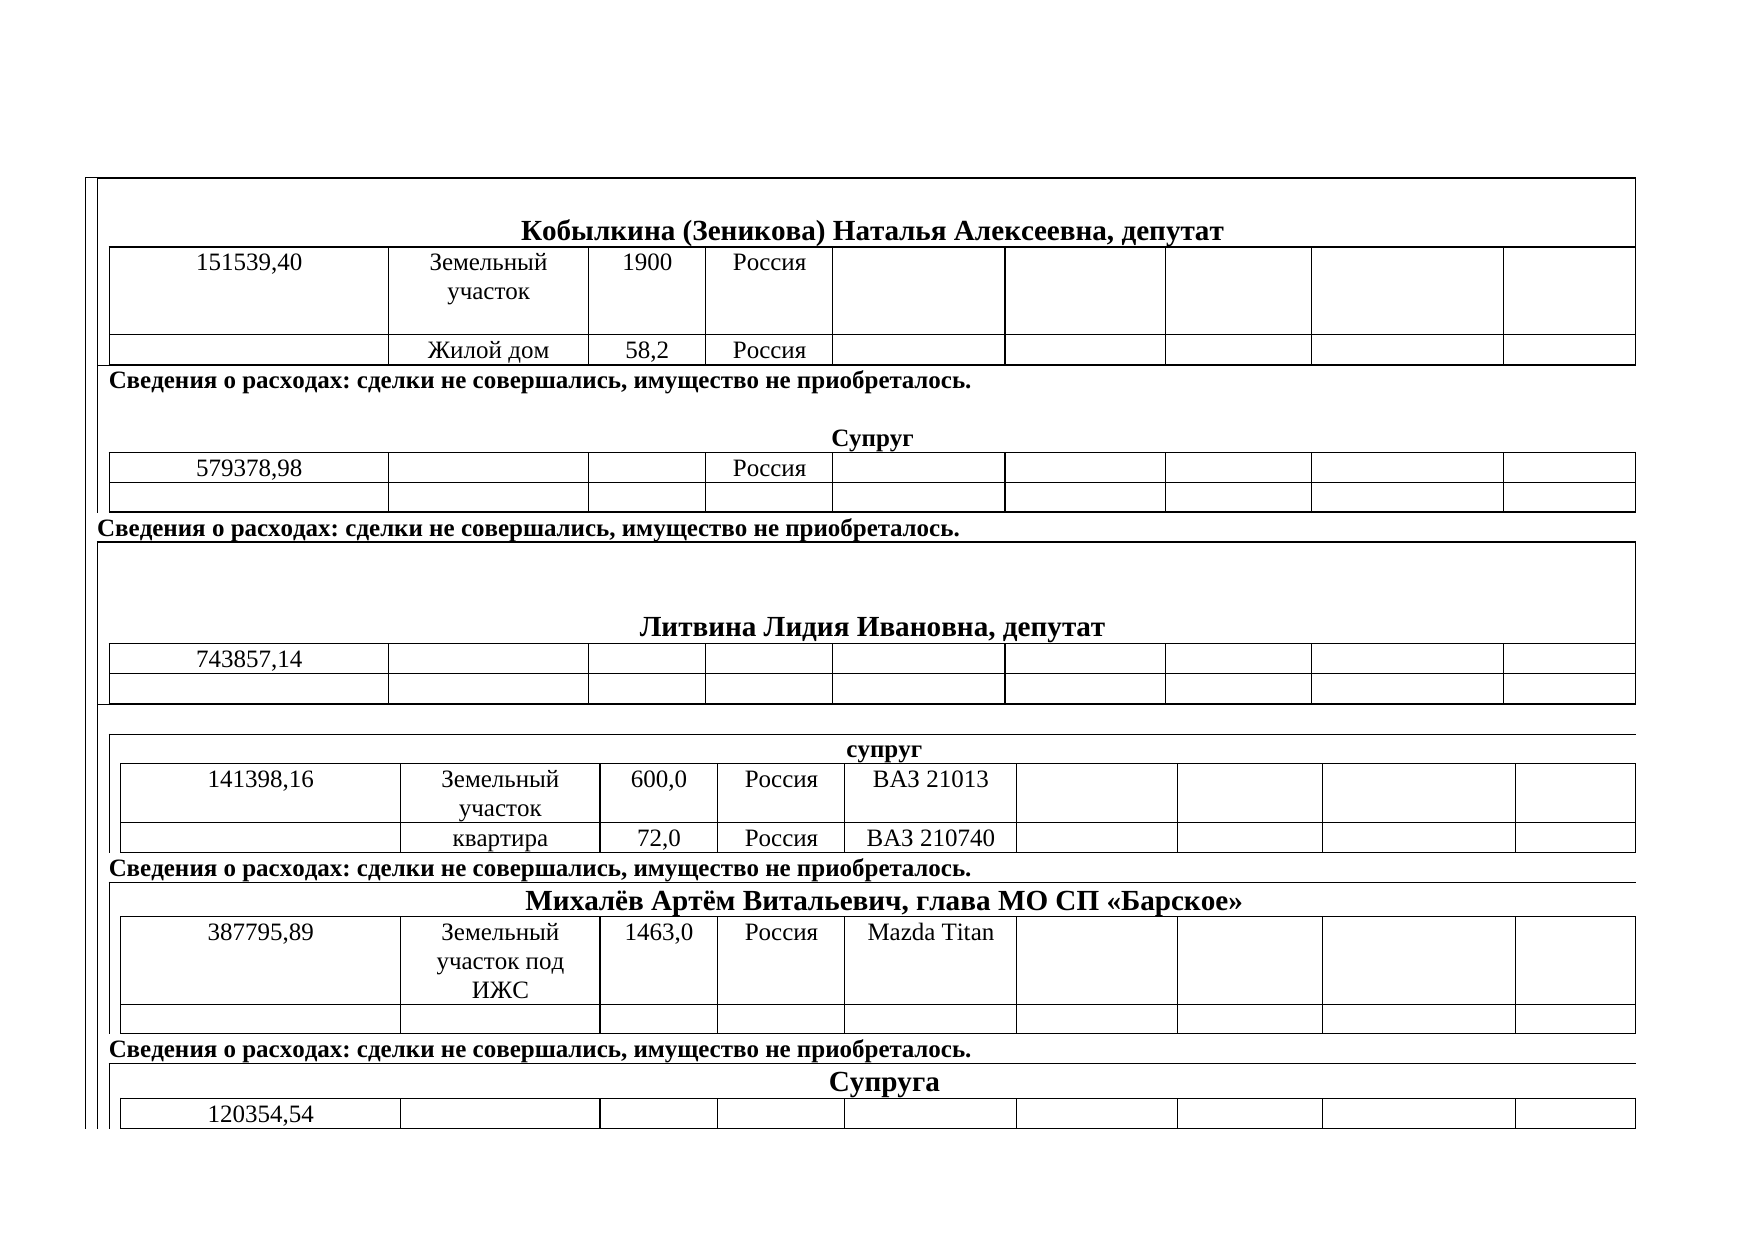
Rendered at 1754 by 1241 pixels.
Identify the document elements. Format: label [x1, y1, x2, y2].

table_cell [86, 178, 1636, 1128]
